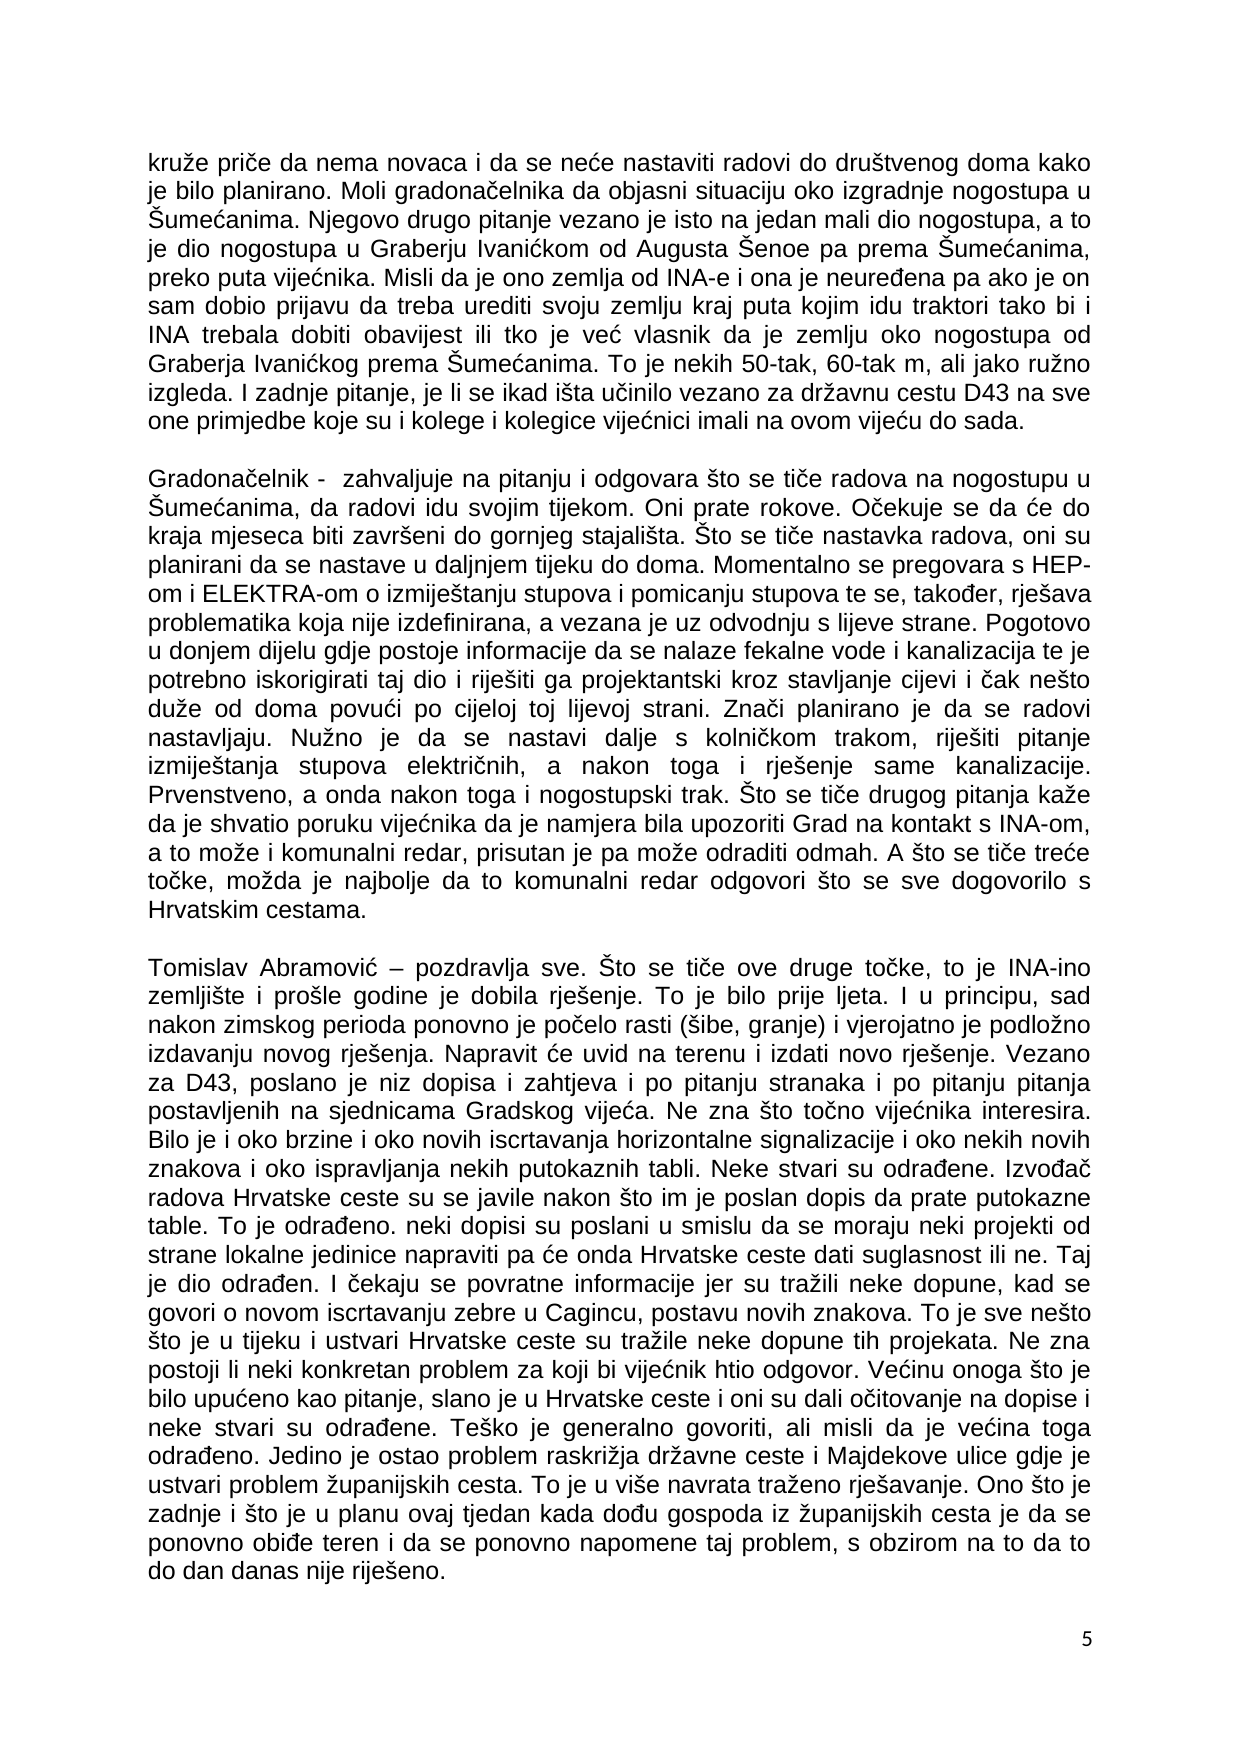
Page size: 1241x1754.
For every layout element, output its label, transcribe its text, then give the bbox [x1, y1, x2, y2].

text Tomislav Abramović – pozdravlja sve. Što se tiče ove druge točke, to je INA-ino zemljište i prošle godine je dobila rješenje. To je bilo prije ljeta. I u principu, sad nakon zimskog perioda ponovno je počelo rasti (šibe, granje) i vjerojatno je podložno izdavanju novog rješenja. Napravit će uvid na terenu i izdati novo rješenje. Vezano za D43, poslano je niz dopisa i zahtjeva i po pitanju stranaka i po pitanju pitanja postavljenih na sjednicama Gradskog vijeća. Ne zna što točno vijećnika interesira. Bilo je i oko brzine i oko novih iscrtavanja horizontalne signalizacije i oko nekih novih znakova i oko ispravljanja nekih putokaznih tabli. Neke stvari su odrađene. Izvođač radova Hrvatske ceste su se javile nakon što im je poslan dopis da prate putokazne table. To je odrađeno. neki dopisi su poslani u smislu da se moraju neki projekti od strane lokalne jedinice napraviti pa će onda Hrvatske ceste dati suglasnost ili ne. Taj je dio odrađen. I čekaju se povratne informacije jer su tražili neke dopune, kad se govori o novom iscrtavanju zebre u Cagincu, postavu novih znakova. To je sve nešto što je u tijeku i ustvari Hrvatske ceste su tražile neke dopune tih projekata. Ne zna postoji li neki konkretan problem za koji bi vijećnik htio odgovor. Većinu onoga što je bilo upućeno kao pitanje, slano je u Hrvatske ceste i oni su dali očitovanje na dopise i neke stvari su odrađene. Teško je generalno govoriti, ali misli da je većina toga odrađeno. Jedino je ostao problem raskrižja državne ceste i Majdekove ulice gdje je ustvari problem županijskih cesta. To je u više navrata traženo rješavanje. Ono što je zadnje i što je u planu ovaj tjedan kada dođu gospoda iz županijskih cesta je da se ponovno obiđe teren i da se ponovno napomene taj problem, s obzirom na to da to do dan danas nije riješeno. [148, 953, 1093, 1585]
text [148, 148, 1093, 435]
text Gradonačelnik - zahvaljuje na pitanju i odgovara što se tiče radova na nogostupu u Šumećanima, da radovi idu svojim tijekom. Oni prate rokove. Očekuje se da će do kraja mjeseca biti završeni do gornjeg stajališta. Što se tiče nastavka radova, oni su planirani da se nastave u daljnjem tijeku do doma. Momentalno se pregovara s HEP-om i ELEKTRA-om o izmiještanju stupova i pomicanju stupova te se, također, rješava problematika koja nije izdefinirana, a vezana je uz odvodnju s lijeve strane. Pogotovo u donjem dijelu gdje postoje informacije da se nalaze fekalne vode i kanalizacija te je potrebno iskorigirati taj dio i riješiti ga projektantski kroz stavljanje cijevi i čak nešto duže od doma povući po cijeloj toj lijevoj strani. Znači planirano je da se radovi nastavljaju. Nužno je da se nastavi dalje s kolničkom trakom, riješiti pitanje izmiještanja stupova električnih, a nakon toga i rješenje same kanalizacije. Prvenstveno, a onda nakon toga i nogostupski trak. Što se tiče drugog pitanja kaže da je shvatio poruku vijećnika da je namjera bila upozoriti Grad na kontakt s INA-om, a to može i komunalni redar, prisutan je pa može odraditi odmah. A što se tiče treće točke, možda je najbolje da to komunalni redar odgovori što se sve dogovorilo s Hrvatskim cestama. [148, 464, 1093, 924]
